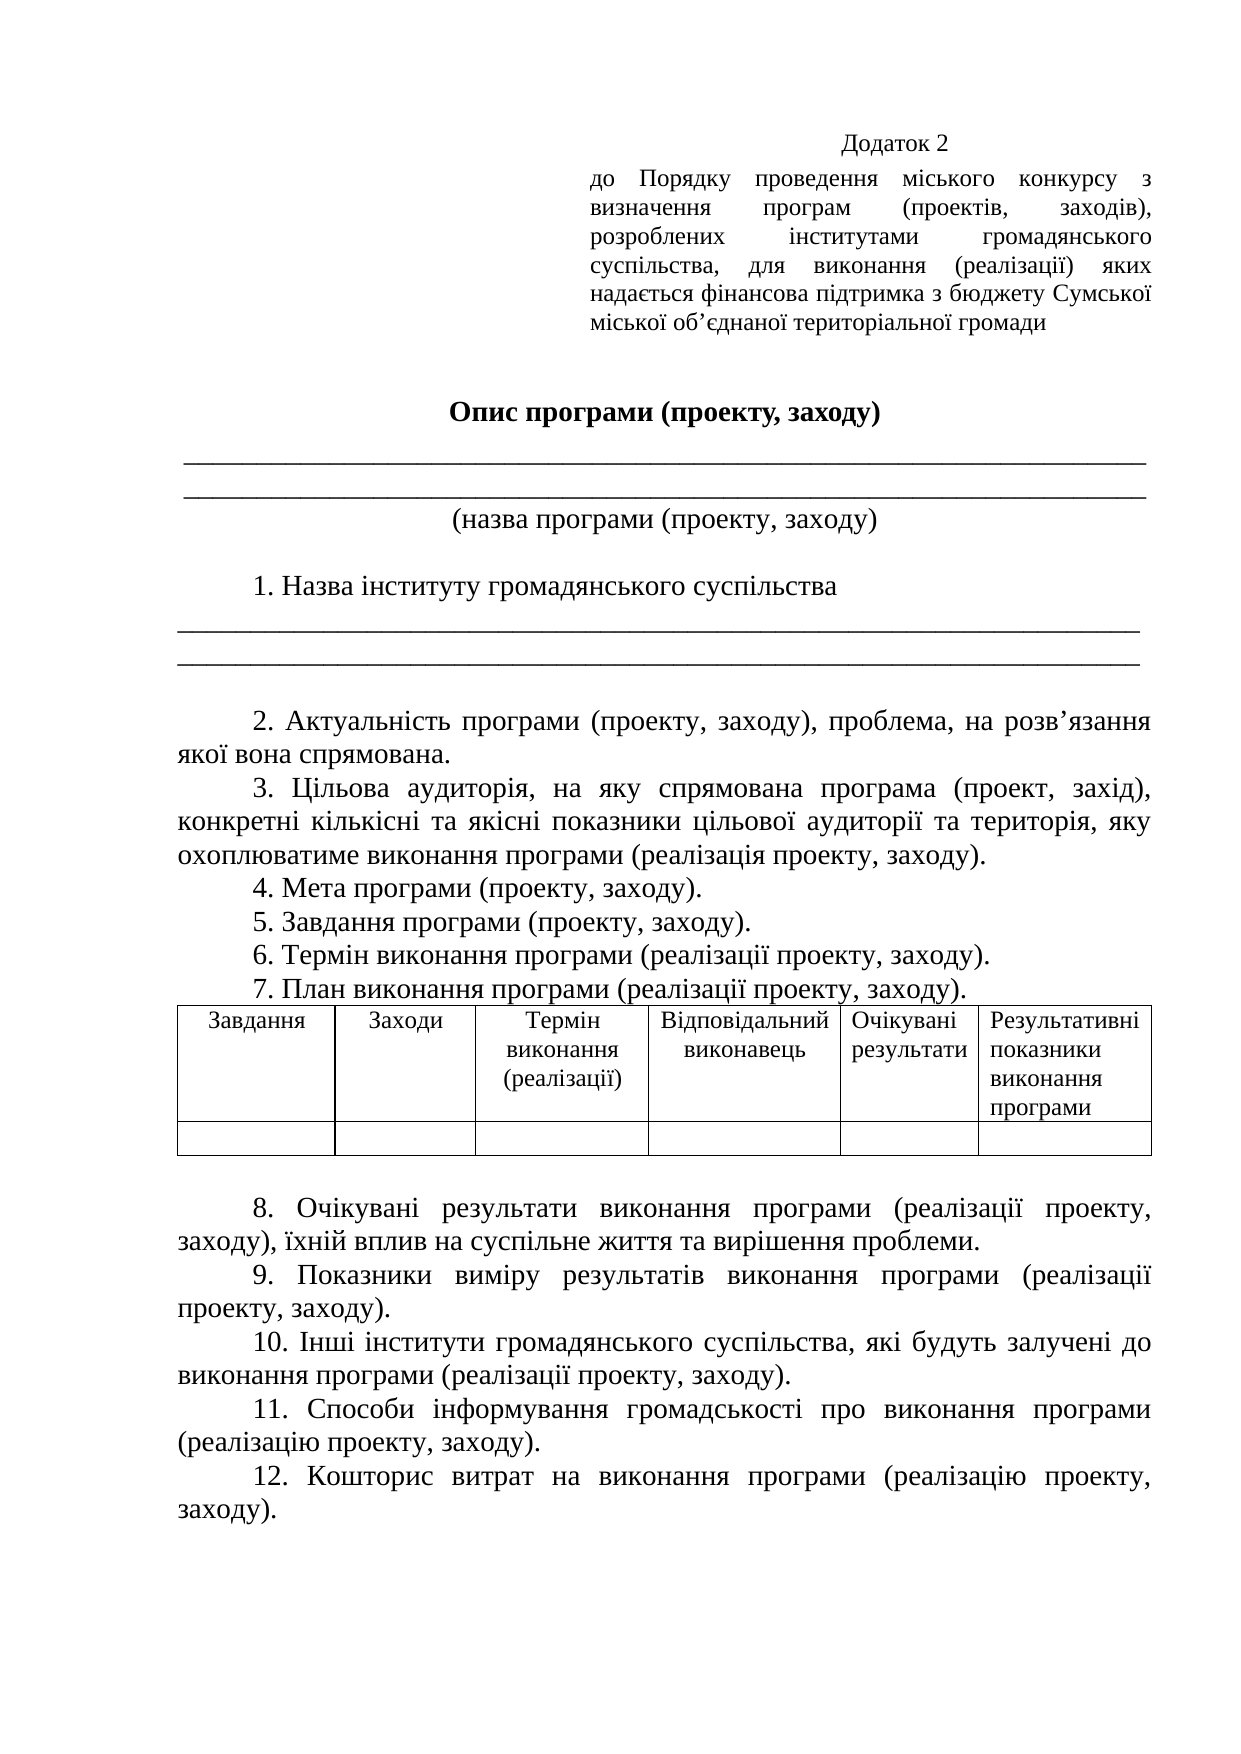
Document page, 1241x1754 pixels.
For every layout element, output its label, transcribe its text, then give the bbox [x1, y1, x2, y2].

table_cell [649, 1122, 840, 1155]
text 11. Способи інформування громадськості про виконання програми (реалізацію проекту, заходу). [177, 1391, 1152, 1458]
text Опис програми (проекту, заходу) [177, 394, 1152, 428]
table_header Термін виконання (реалізації) [476, 1006, 648, 1121]
text 3. Цільова аудиторія, на яку спрямована програма (проект, захід), конкретні кількісні та якісні показники цільової аудиторії та територія, яку охоплюватиме виконання програми (реалізація проекту, заходу). [177, 770, 1152, 870]
text 4. Мета програми (проекту, заходу). [177, 870, 1152, 904]
text 5. Завдання програми (проекту, заходу). [177, 904, 1152, 937]
text 7. План виконання програми (реалізації проекту, заходу). [177, 971, 1152, 1004]
table_header Результативні показники виконання програми [979, 1006, 1151, 1121]
text ____________________________________________________________________________________________________________________________________ [177, 434, 1152, 501]
table_cell [178, 1122, 334, 1155]
text 9. Показники виміру результатів виконання програми (реалізації проекту, заходу). [177, 1257, 1152, 1324]
table_header Завдання [178, 1006, 334, 1121]
text Додаток 2 [793, 128, 1152, 157]
table_cell [476, 1122, 648, 1155]
table_cell [979, 1122, 1151, 1155]
table_header Очікувані результати [841, 1006, 978, 1121]
text 1. Назва інституту громадянського суспільства ____________________________________________________________________________________________________________________________________ [177, 568, 1152, 669]
table_cell [841, 1122, 978, 1155]
text 10. Інші інститути громадянського суспільства, які будуть залучені до виконання програми (реалізації проекту, заходу). [177, 1324, 1152, 1391]
text 6. Термін виконання програми (реалізації проекту, заходу). [177, 937, 1152, 971]
text (назва програми (проекту, заходу) [177, 501, 1152, 535]
table_cell [336, 1122, 475, 1155]
text до Порядку проведення міського конкурсу з визначення програм (проектів, заходів), розроблених інститутами громадянського суспільства, для виконання (реалізації) яких надається фінансова підтримка з бюджету Сумської міської об’єднаної територіальної громади [590, 163, 1152, 336]
text 2. Актуальність програми (проекту, заходу), проблема, на розв’язання якої вона спрямована. [177, 703, 1152, 770]
table_header Заходи [336, 1006, 475, 1121]
table_header Відповідальний виконавець [649, 1006, 840, 1121]
text 12. Кошторис витрат на виконання програми (реалізацію проекту, заходу). [177, 1458, 1152, 1525]
text 8. Очікувані результати виконання програми (реалізації проекту, заходу), їхній вплив на суспільне життя та вирішення проблеми. [177, 1190, 1152, 1257]
